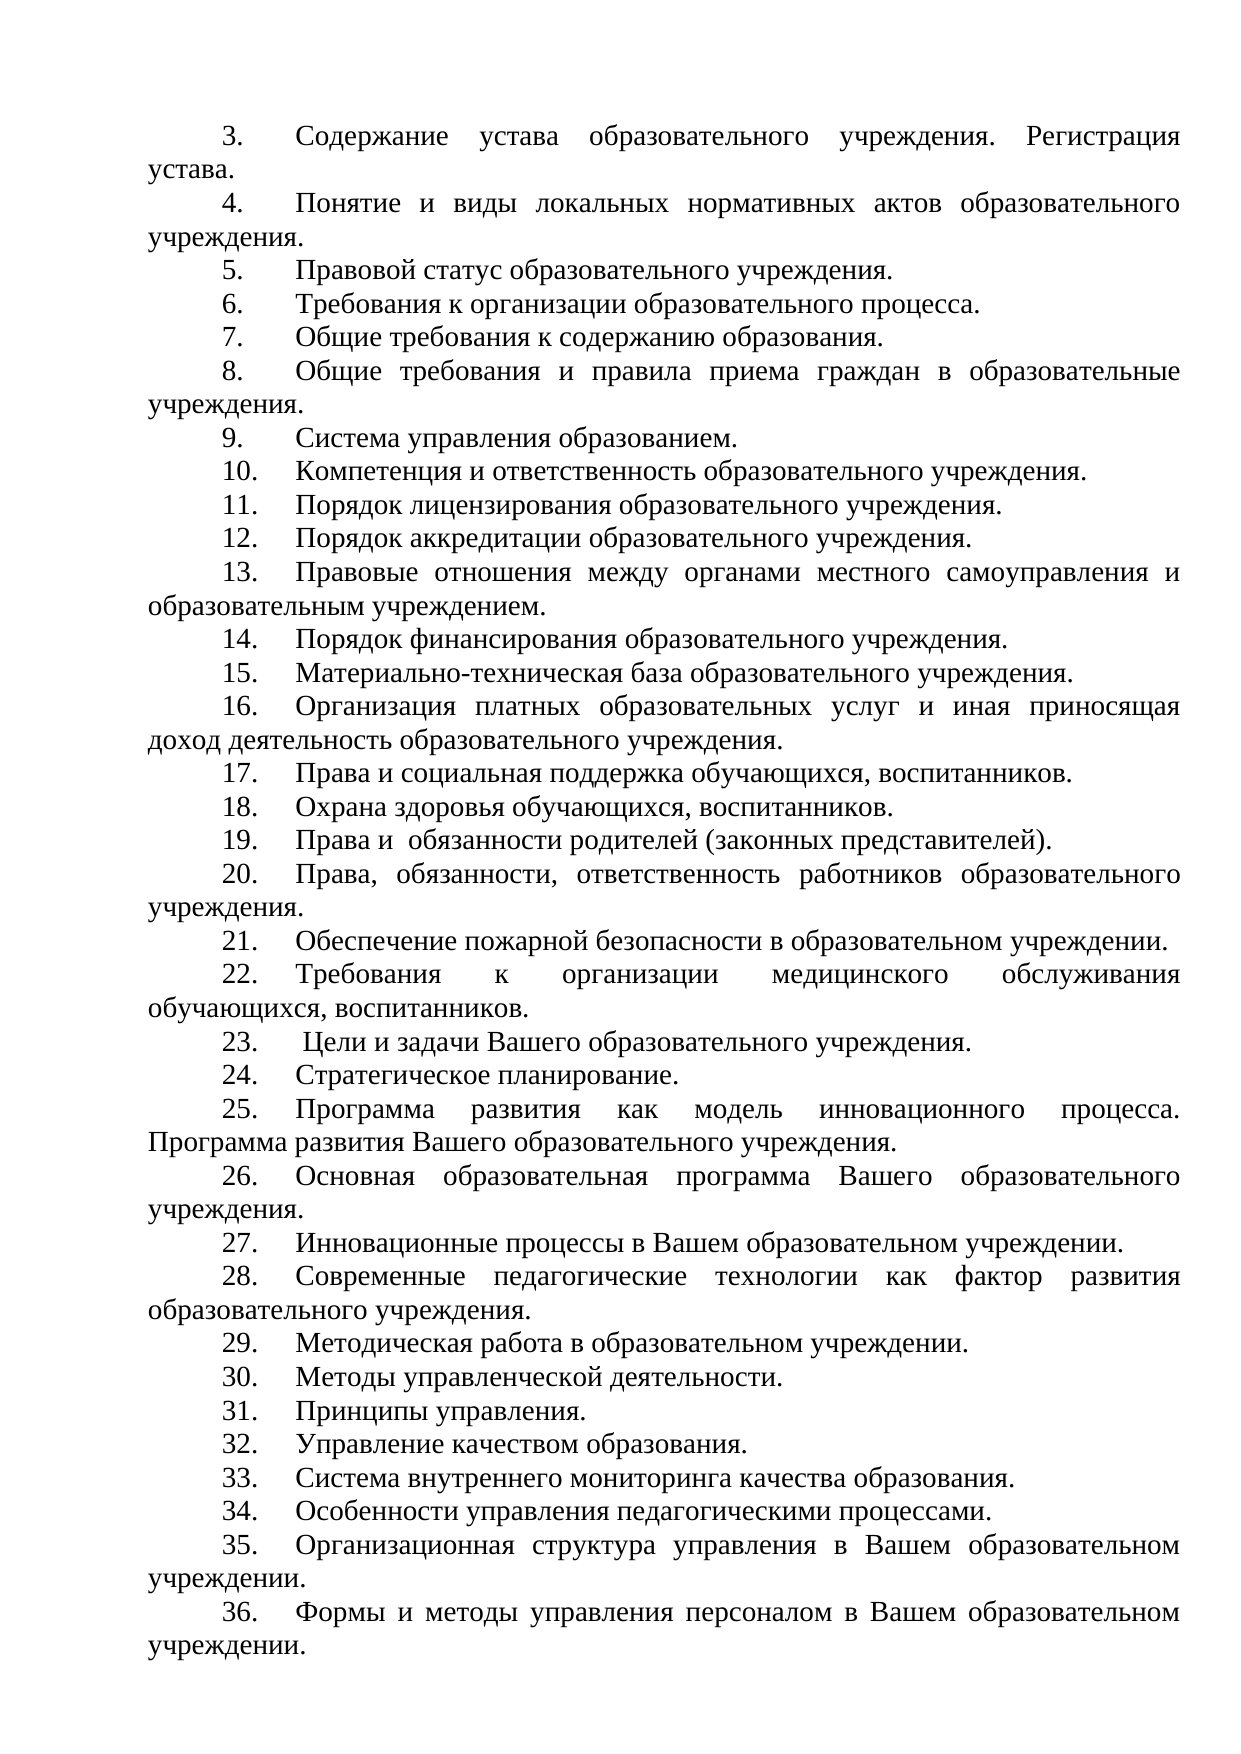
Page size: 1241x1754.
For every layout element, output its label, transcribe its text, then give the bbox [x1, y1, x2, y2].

list Современные педагогические технологии как фактор развития образовательного учреждения. [148, 1258, 1181, 1326]
list Правовые отношения между органами местного самоуправления и образовательным учреждением. [148, 554, 1181, 621]
list Инновационные процессы в Вашем образовательном учреждении. [148, 1225, 1181, 1258]
list Охрана здоровья обучающихся, воспитанников. [148, 789, 1181, 822]
list Компетенция и ответственность образовательного учреждения. [148, 453, 1181, 487]
list Формы и методы управления персоналом в Вашем образовательном учреждении. [148, 1594, 1181, 1661]
list Требования к организации медицинского обслуживания обучающихся, воспитанников. [148, 957, 1181, 1024]
list Принципы управления. [148, 1393, 1181, 1426]
list Цели и задачи Вашего образовательного учреждения. [222, 1024, 1181, 1057]
list Права и социальная поддержка обучающихся, воспитанников. [148, 755, 1181, 789]
list Порядок лицензирования образовательного учреждения. [148, 487, 1181, 521]
list Материально-техническая база образовательного учреждения. [148, 655, 1181, 688]
list Особенности управления педагогическими процессами. [148, 1493, 1181, 1527]
list Права и обязанности родителей (законных представителей). [148, 822, 1181, 856]
list Общие требования к содержанию образования. [148, 319, 1181, 353]
list Требования к организации образовательного процесса. [148, 286, 1181, 319]
list Основная образовательная программа Вашего образовательного учреждения. [148, 1158, 1181, 1225]
list Понятие и виды локальных нормативных актов образовательного учреждения. [148, 185, 1181, 252]
list Организационная структура управления в Вашем образовательном учреждении. [148, 1527, 1181, 1594]
list Правовой статус образовательного учреждения. [148, 252, 1181, 286]
list Организация платных образовательных услуг и иная приносящая доход деятельность образовательного учреждения. [148, 688, 1181, 755]
list Управление качеством образования. [148, 1426, 1181, 1460]
list Система внутреннего мониторинга качества образования. [148, 1460, 1181, 1493]
list Содержание устава образовательного учреждения. Регистрация устава. [148, 118, 1181, 185]
list Система управления образованием. [148, 420, 1181, 453]
list Обеспечение пожарной безопасности в образовательном учреждении. [148, 923, 1181, 957]
list Программа развития как модель инновационного процесса. Программа развития Вашего образовательного учреждения. [148, 1091, 1181, 1158]
list Методическая работа в образовательном учреждении. [148, 1326, 1181, 1359]
list Общие требования и правила приема граждан в образовательные учреждения. [148, 353, 1181, 420]
list Порядок финансирования образовательного учреждения. [148, 621, 1181, 655]
list Методы управленческой деятельности. [148, 1359, 1181, 1393]
list Права, обязанности, ответственность работников образовательного учреждения. [148, 856, 1181, 923]
list Стратегическое планирование. [148, 1057, 1181, 1091]
list Порядок аккредитации образовательного учреждения. [148, 521, 1181, 554]
